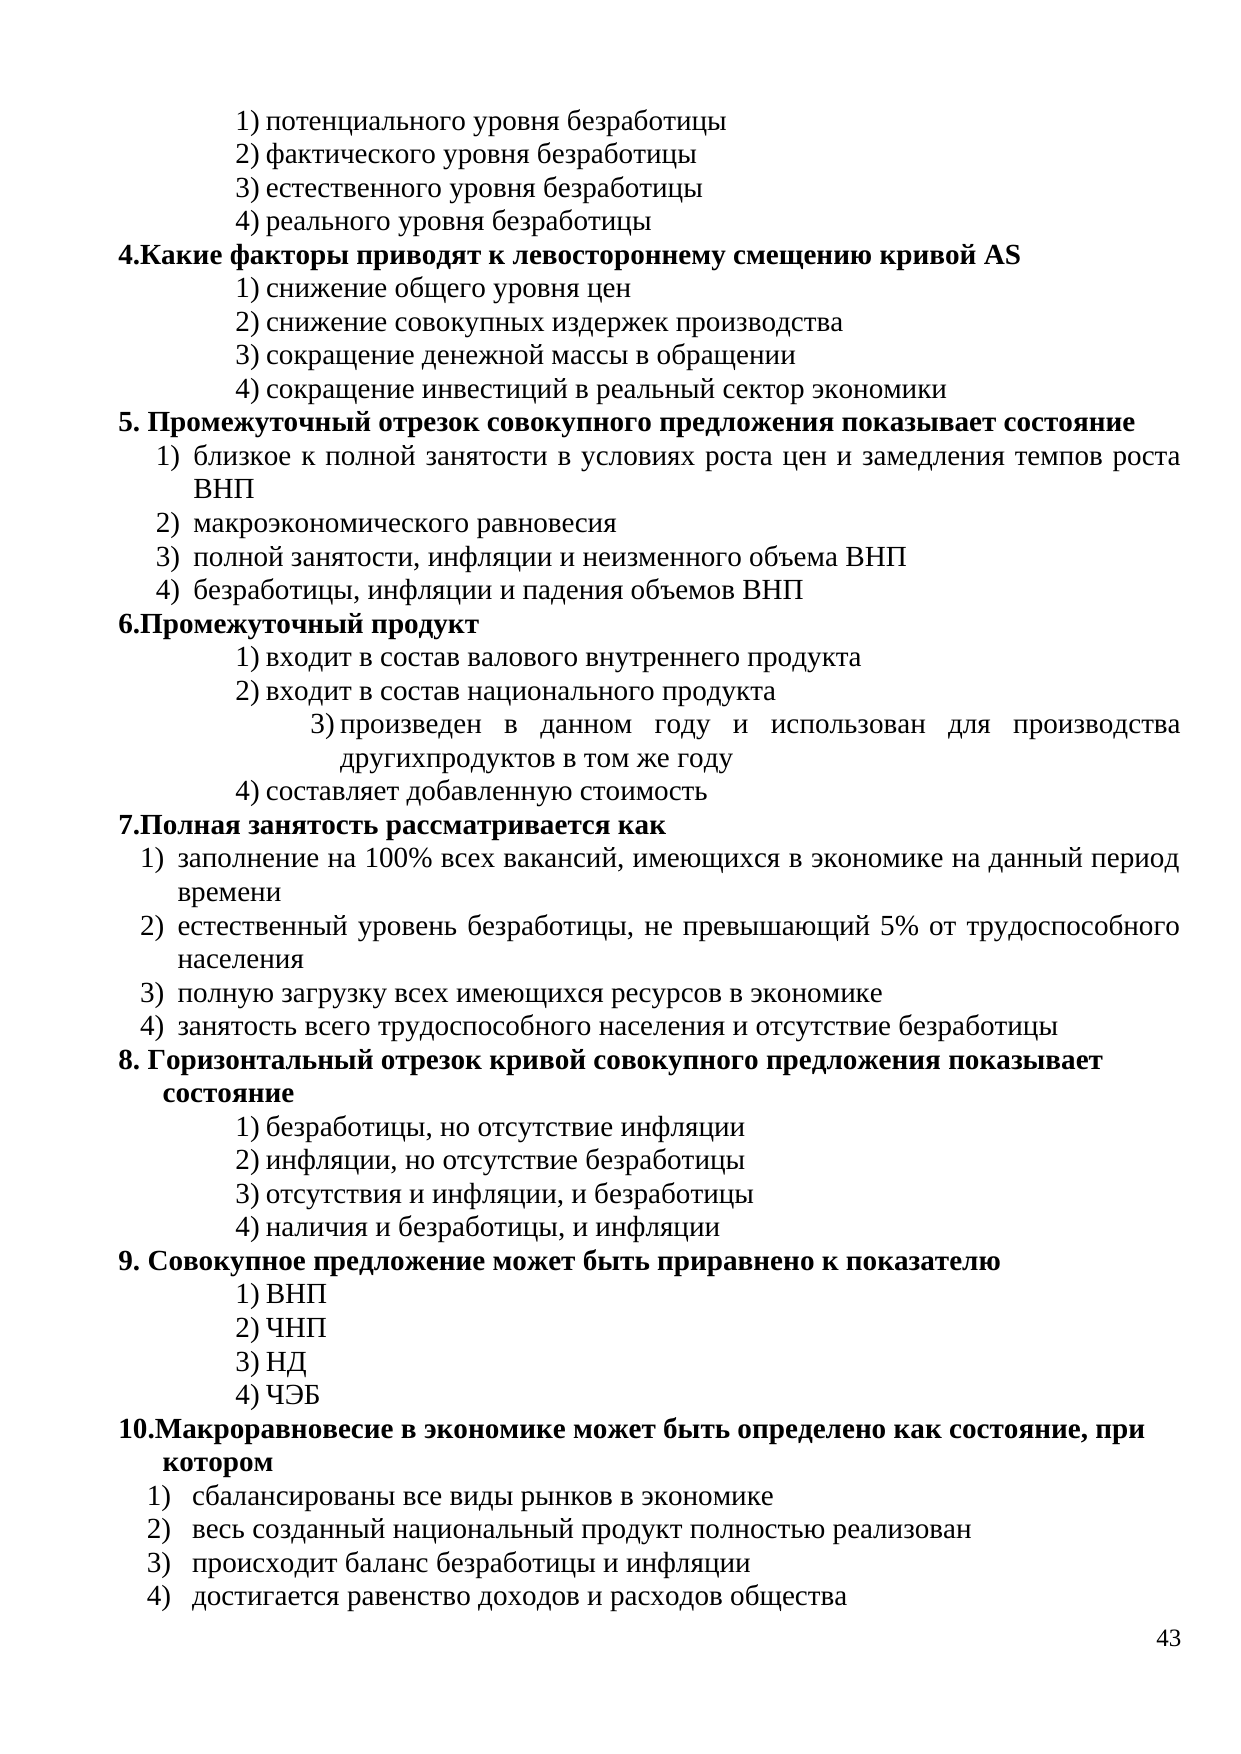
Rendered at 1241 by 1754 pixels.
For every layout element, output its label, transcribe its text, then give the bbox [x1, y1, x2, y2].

list достигается равенство доходов и расходов общества [147, 1578, 1181, 1612]
list ЧНП [118, 1310, 1181, 1344]
list отсутствия и инфляции, и безработицы [118, 1176, 1181, 1209]
list входит в состав национального продукта [118, 673, 1181, 706]
list ЧЭБ [118, 1377, 1181, 1411]
list реального уровня безработицы [118, 203, 1181, 237]
text 6.Промежуточный продукт [118, 606, 1181, 639]
list близкое к полной занятости в условиях роста цен и замедления темпов роста ВНП [156, 438, 1181, 505]
list безработицы, инфляции и падения объемов ВНП [156, 572, 1181, 606]
list безработицы, но отсутствие инфляции [118, 1109, 1181, 1142]
list происходит баланс безработицы и инфляции [147, 1545, 1181, 1578]
list снижение совокупных издержек производства [118, 304, 1181, 337]
list естественного уровня безработицы [118, 170, 1181, 203]
list входит в состав валового внутреннего продукта [118, 639, 1181, 673]
list наличия и безработицы, и инфляции [118, 1209, 1181, 1243]
list весь созданный национальный продукт полностью реализован [147, 1511, 1181, 1545]
text 8. Горизонтальный отрезок кривой совокупного предложения показывает состояние [118, 1042, 1181, 1109]
list занятость всего трудоспособного населения и отсутствие безработицы [140, 1008, 1181, 1042]
list снижение общего уровня цен [118, 270, 1181, 304]
list естественный уровень безработицы, не превышающий 5% от трудоспособного населения [140, 908, 1181, 975]
list заполнение на 100% всех вакансий, имеющихся в экономике на данный период времени [140, 841, 1181, 908]
text 7.Полная занятость рассматривается как [118, 807, 1181, 841]
list сокращение денежной массы в обращении [118, 337, 1181, 371]
text 10.Макроравновесие в экономике может быть определено как состояние, при котором [118, 1411, 1181, 1478]
text 5. Промежуточный отрезок совокупного предложения показывает состояние [118, 404, 1181, 438]
list сокращение инвестиций в реальный сектор экономики [118, 371, 1181, 404]
list сбалансированы все виды рынков в экономике [147, 1478, 1181, 1511]
list полной занятости, инфляции и неизменного объема ВНП [156, 539, 1181, 572]
text 9. Совокупное предложение может быть приравнено к показателю [118, 1243, 1181, 1277]
list фактического уровня безработицы [118, 136, 1181, 170]
list макроэкономического равновесия [156, 505, 1181, 539]
list инфляции, но отсутствие безработицы [118, 1142, 1181, 1176]
list потенциального уровня безработицы [118, 103, 1181, 136]
list ВНП [118, 1277, 1181, 1310]
list составляет добавленную стоимость [118, 773, 1181, 807]
list произведен в данном году и использован для производства другихпродуктов в том же году [310, 706, 1181, 773]
list НД [118, 1344, 1181, 1377]
list полную загрузку всех имеющихся ресурсов в экономике [140, 975, 1181, 1008]
text 4.Какие факторы приводят к левостороннему смещению кривой АS [118, 237, 1181, 270]
